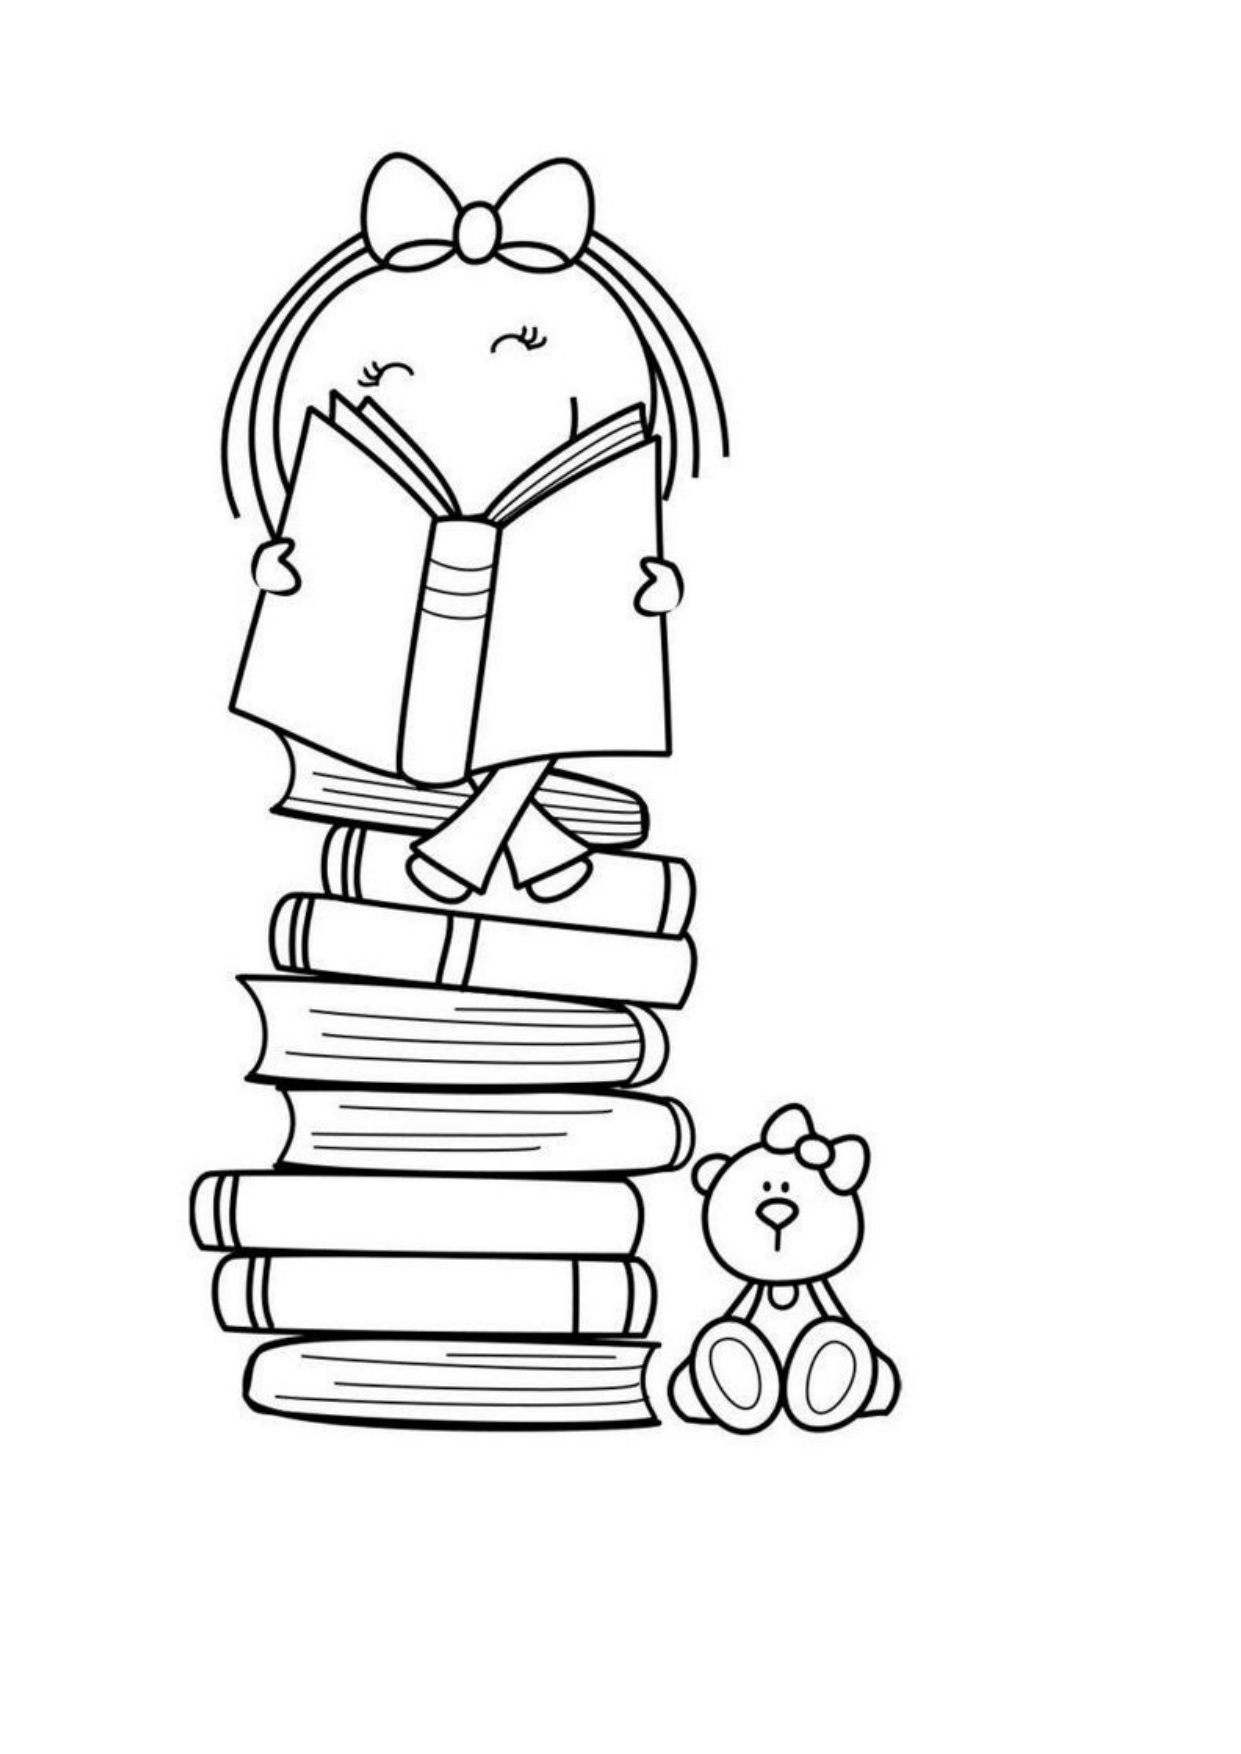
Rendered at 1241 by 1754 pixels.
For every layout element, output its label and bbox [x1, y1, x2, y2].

picture [76, 82, 958, 1485]
